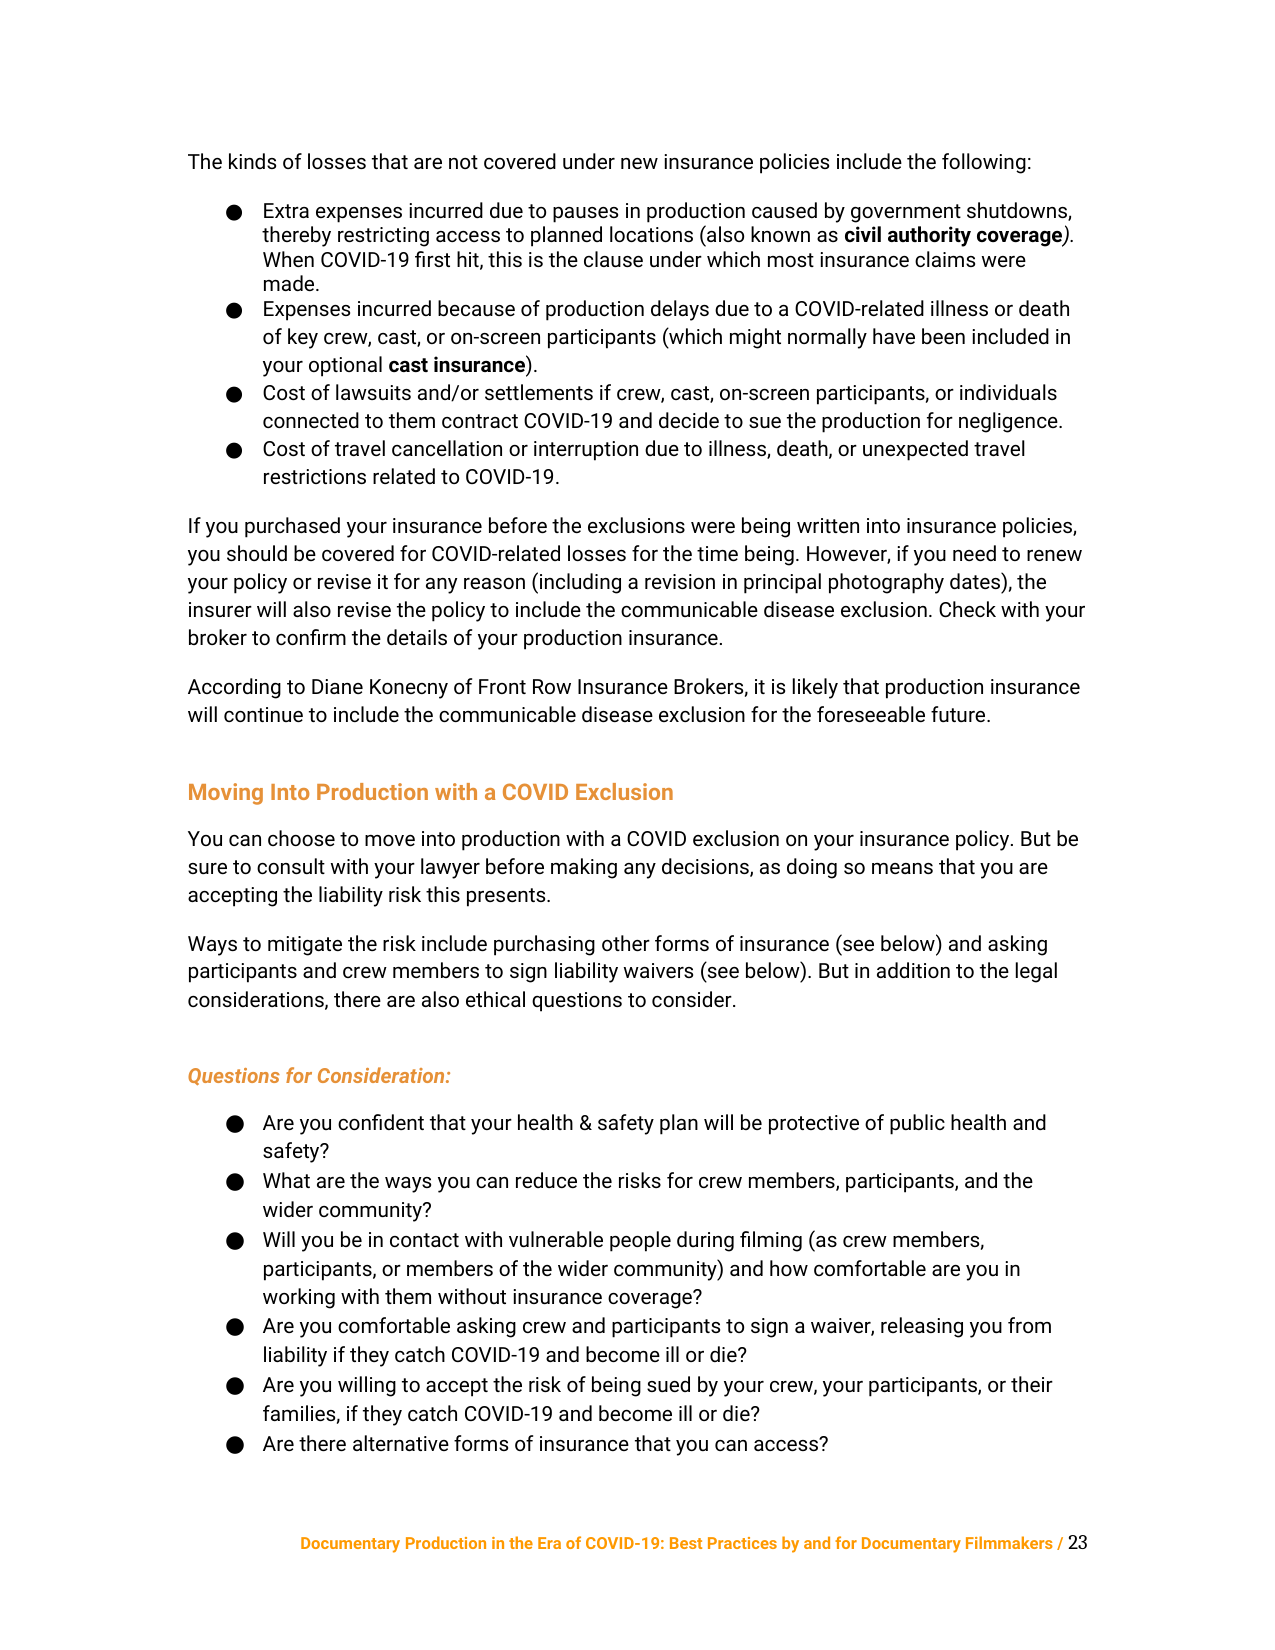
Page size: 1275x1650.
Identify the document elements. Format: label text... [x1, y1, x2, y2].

list Are you confident that your health & safety plan will be protective of public health and safety? [225, 1109, 1087, 1164]
subtitle Questions for Consideration: [187, 1064, 1087, 1088]
text You can choose to move into production with a COVID exclusion on your insurance policy. But be sure to consult with your lawyer before making any decisions, as doing so means that you are accepting the liability risk this presents. [187, 827, 1087, 907]
text If you purchased your insurance before the exclusions were being written into insurance policies, you should be covered for COVID-related losses for the time being. However, if you need to renew your policy or revise it for any reason (including a revision in principal photography dates), the insurer will also revise the policy to include the communicable disease exclusion. Check with your broker to confirm the details of your production insurance. [187, 514, 1087, 650]
text The kinds of losses that are not covered under new insurance policies include the following: [187, 150, 1087, 174]
list Are you comfortable asking crew and participants to sign a waiver, releasing you from liability if they catch COVID-19 and become ill or die? [225, 1313, 1087, 1368]
text Ways to mitigate the risk include purchasing other forms of insurance (see below) and asking participants and crew members to sign liability waivers (see below). But in addition to the legal considerations, there are also ethical questions to consider. [187, 932, 1087, 1039]
list Expenses incurred because of production delays due to a COVID-related illness or death of key crew, cast, or on-screen participants (which might normally have been included in your optional cast insurance). [225, 297, 1087, 377]
list Are you willing to accept the risk of being sued by your crew, your participants, or their families, if they catch COVID-19 and become ill or die? [225, 1371, 1087, 1426]
list Are there alternative forms of insurance that you can access? [225, 1430, 1087, 1457]
list Cost of travel cancellation or interruption due to illness, death, or unexpected travel restrictions related to COVID-19. [225, 437, 1087, 489]
list What are the ways you can reduce the risks for crew members, participants, and the wider community? [225, 1168, 1087, 1222]
list Cost of lawsuits and/or settlements if crew, cast, on-screen participants, or individuals connected to them contract COVID-19 and decide to sue the production for negligence. [225, 381, 1087, 433]
text According to Diane Konecny of Front Row Insurance Brokers, it is likely that production insurance will continue to include the communicable disease exclusion for the foreseeable future. [187, 675, 1087, 754]
subtitle Moving Into Production with a COVID Exclusion [187, 779, 1087, 806]
list Extra expenses incurred due to pauses in production caused by government shutdowns, thereby restricting access to planned locations (also known as civil authority coverage). When COVID-19 first hit, this is the clause under which most insurance claims were made. [225, 199, 1087, 297]
list Will you be in contact with vulnerable people during filming (as crew members, participants, or members of the wider community) and how comfortable are you in working with them without insurance coverage? [225, 1226, 1087, 1309]
